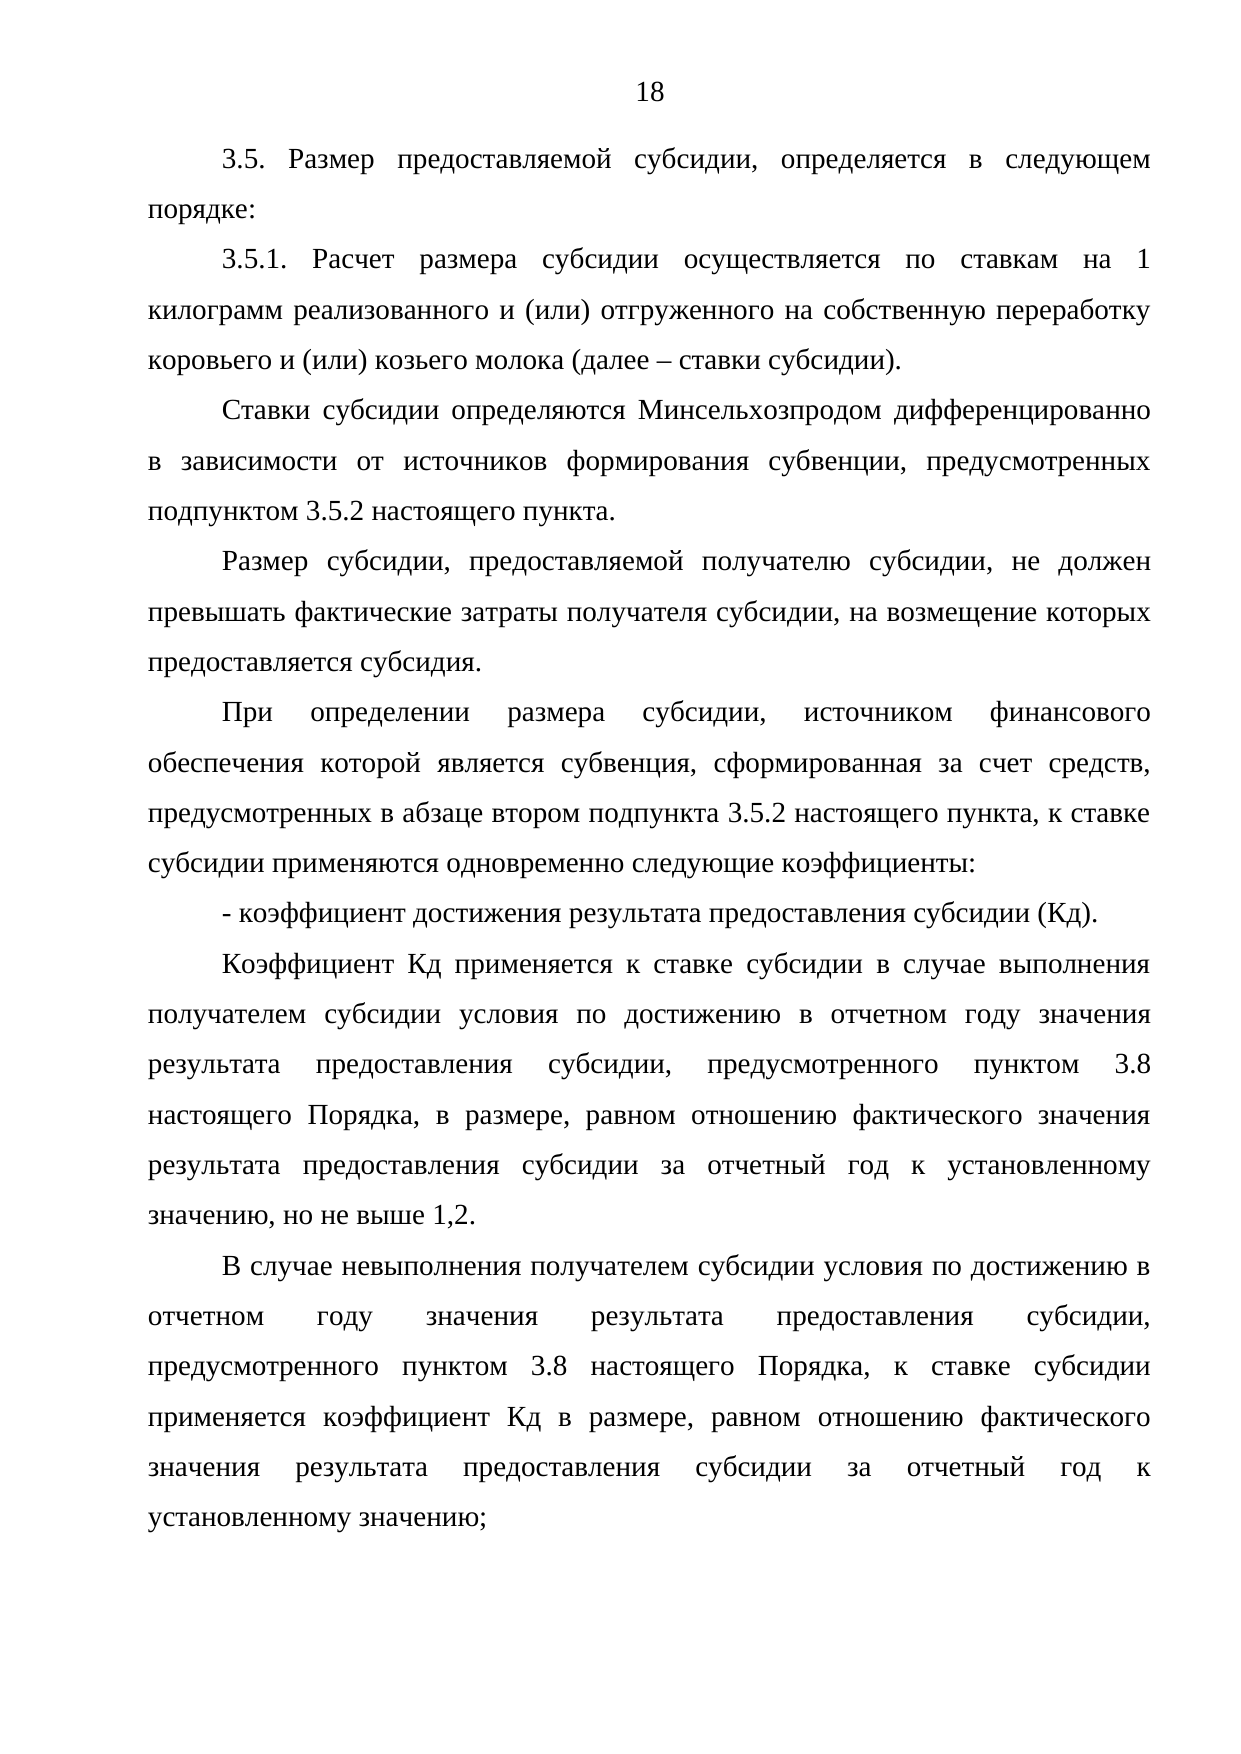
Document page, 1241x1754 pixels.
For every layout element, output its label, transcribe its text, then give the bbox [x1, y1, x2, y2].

text Размер субсидии, предоставляемой получателю субсидии, не должен превышать фактические затраты получателя субсидии, на возмещение которых предоставляется субсидия. [148, 543, 1152, 678]
text Коэффициент Кд применяется к ставке субсидии в случае выполнения получателем субсидии условия по достижению в отчетном году значения результата предоставления субсидии, предусмотренного пунктом 3.8 настоящего Порядка, в размере, равном отношению фактического значения результата предоставления субсидии за отчетный год к установленному значению, но не выше 1,2. [148, 946, 1152, 1231]
text - коэффициент достижения результата предоставления субсидии (Кд). [148, 896, 1152, 929]
text 3.5.1. Расчет размера субсидии осуществляется по ставкам на 1 килограмм реализованного и (или) отгруженного на собственную переработку коровьего и (или) козьего молока (далее – ставки субсидии). [148, 242, 1152, 376]
text При определении размера субсидии, источником финансового обеспечения которой является субвенция, сформированная за счет средств, предусмотренных в абзаце втором подпункта 3.5.2 настоящего пункта, к ставке субсидии применяются одновременно следующие коэффициенты: [148, 694, 1152, 879]
text В случае невыполнения получателем субсидии условия по достижению в отчетном году значения результата предоставления субсидии, предусмотренного пунктом 3.8 настоящего Порядка, к ставке субсидии применяется коэффициент Кд в размере, равном отношению фактического значения результата предоставления субсидии за отчетный год к установленному значению; [148, 1248, 1152, 1533]
text 3.5. Размер предоставляемой субсидии, определяется в следующем порядке: [148, 141, 1152, 225]
text Ставки субсидии определяются Минсельхозпродом дифференцированно в зависимости от источников формирования субвенции, предусмотренных подпунктом 3.5.2 настоящего пункта. [148, 392, 1152, 527]
